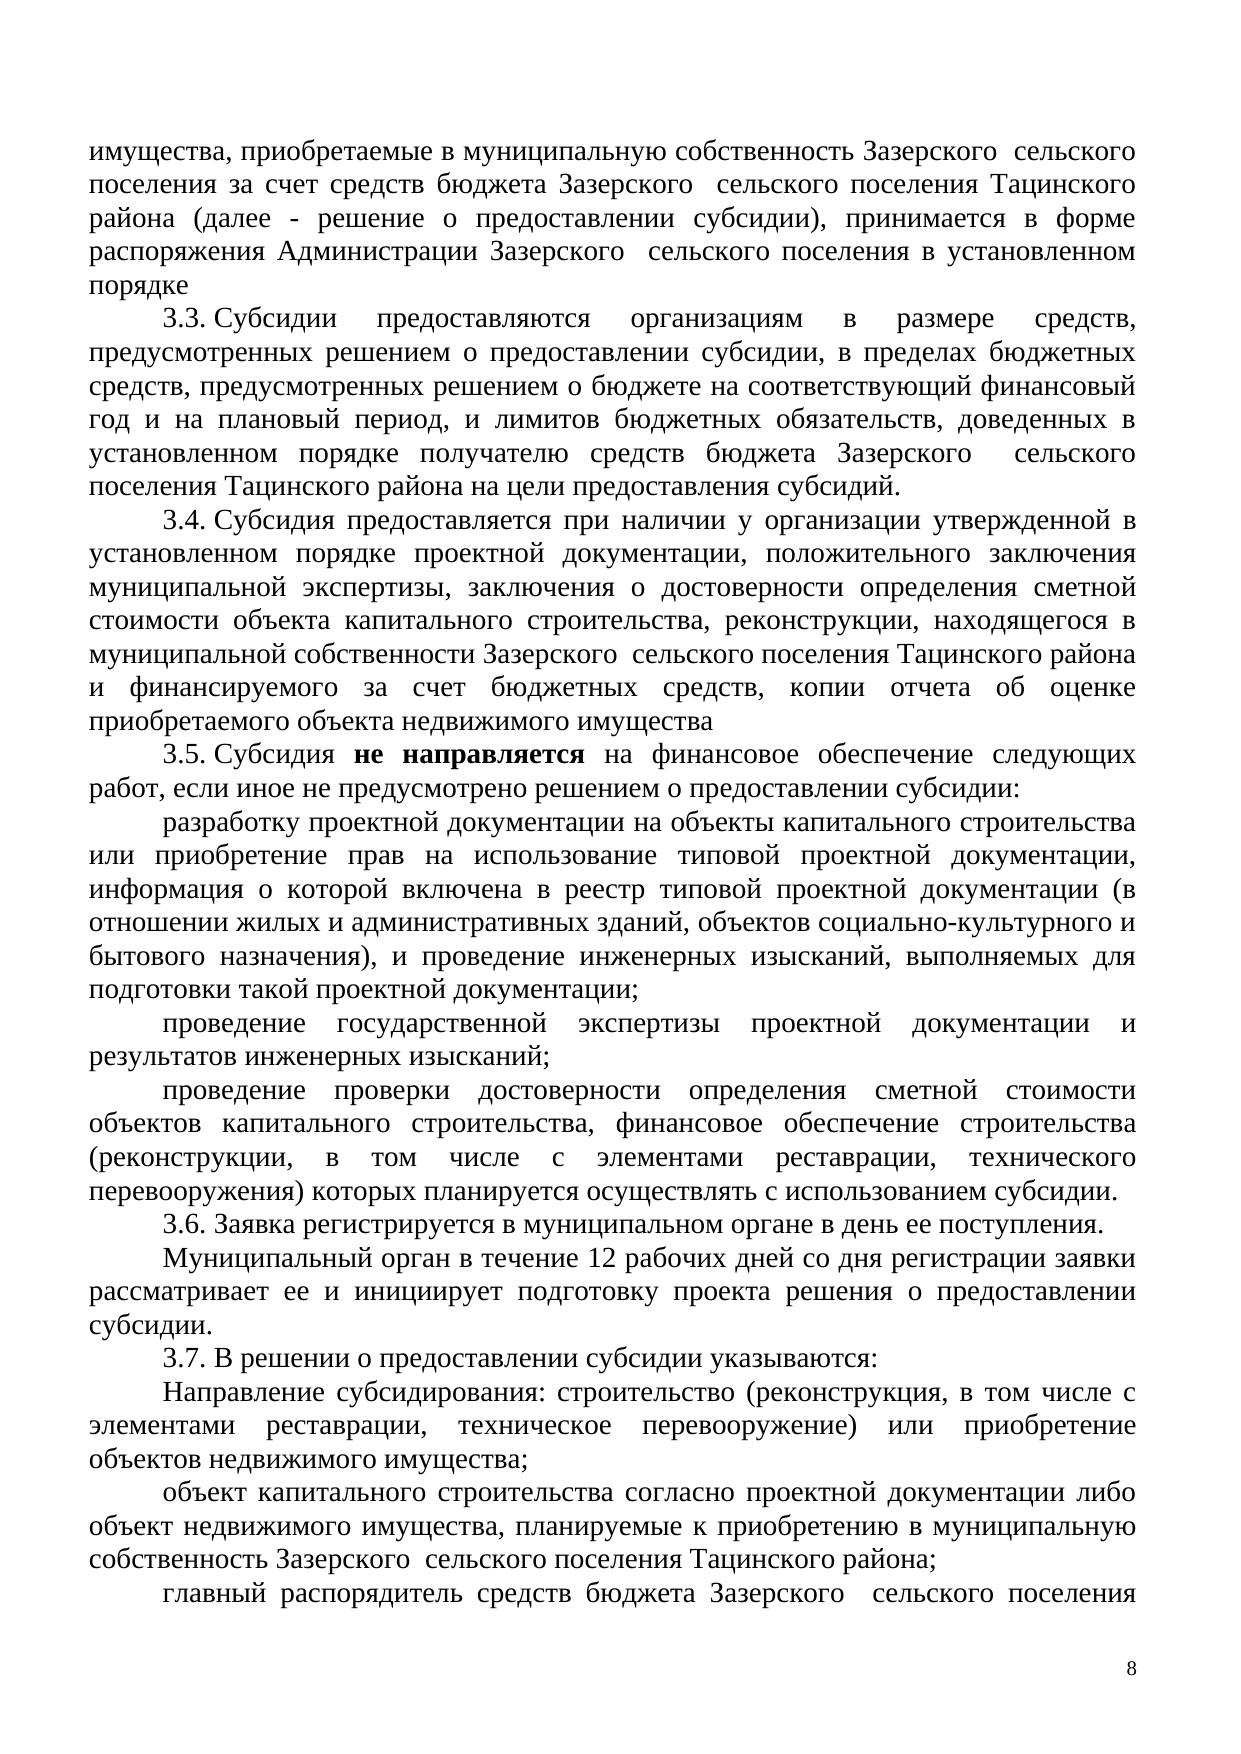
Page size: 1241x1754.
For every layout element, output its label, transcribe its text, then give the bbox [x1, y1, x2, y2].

text проведение проверки достоверности определения сметной стоимости объектов капитального строительства, финансовое обеспечение строительства (реконструкции, в том числе с элементами реставрации, технического перевооружения) которых планируется осуществлять с использованием субсидии. [89, 1072, 1137, 1206]
text 3.6. Заявка регистрируется в муниципальном органе в день ее поступления. [89, 1206, 1137, 1240]
text 3.4. Субсидия предоставляется при наличии у организации утвержденной в установленном порядке проектной документации, положительного заключения муниципальной экспертизы, заключения о достоверности определения сметной стоимости объекта капитального строительства, реконструкции, находящегося в муниципальной собственности Зазерского сельского поселения Тацинского района и финансируемого за счет бюджетных средств, копии отчета об оценке приобретаемого объекта недвижимого имущества [89, 502, 1137, 737]
text 3.7. В решении о предоставлении субсидии указываются: [89, 1340, 1137, 1374]
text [89, 133, 1137, 301]
text Муниципальный орган в течение 12 рабочих дней со дня регистрации заявки рассматривает ее и инициирует подготовку проекта решения о предоставлении субсидии. [89, 1240, 1137, 1340]
text проведение государственной экспертизы проектной документации и результатов инженерных изысканий; [89, 1005, 1137, 1072]
text 3.5. Субсидия не направляется на финансовое обеспечение следующих работ, если иное не предусмотрено решением о предоставлении субсидии: [89, 737, 1137, 804]
text Направление субсидирования: строительство (реконструкция, в том числе с элементами реставрации, техническое перевооружение) или приобретение объектов недвижимого имущества; [89, 1374, 1137, 1474]
text объект капитального строительства согласно проектной документации либо объект недвижимого имущества, планируемые к приобретению в муниципальную собственность Зазерского сельского поселения Тацинского района; [89, 1474, 1137, 1575]
text разработку проектной документации на объекты капитального строительства или приобретение прав на использование типовой проектной документации, информация о которой включена в реестр типовой проектной документации (в отношении жилых и административных зданий, объектов социально-культурного и бытового назначения), и проведение инженерных изысканий, выполняемых для подготовки такой проектной документации; [89, 804, 1137, 1005]
text 3.3. Субсидии предоставляются организациям в размере средств, предусмотренных решением о предоставлении субсидии, в пределах бюджетных средств, предусмотренных решением о бюджете на соответствующий финансовый год и на плановый период, и лимитов бюджетных обязательств, доведенных в установленном порядке получателю средств бюджета Зазерского сельского поселения Тацинского района на цели предоставления субсидий. [89, 301, 1137, 502]
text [89, 1575, 1137, 1609]
